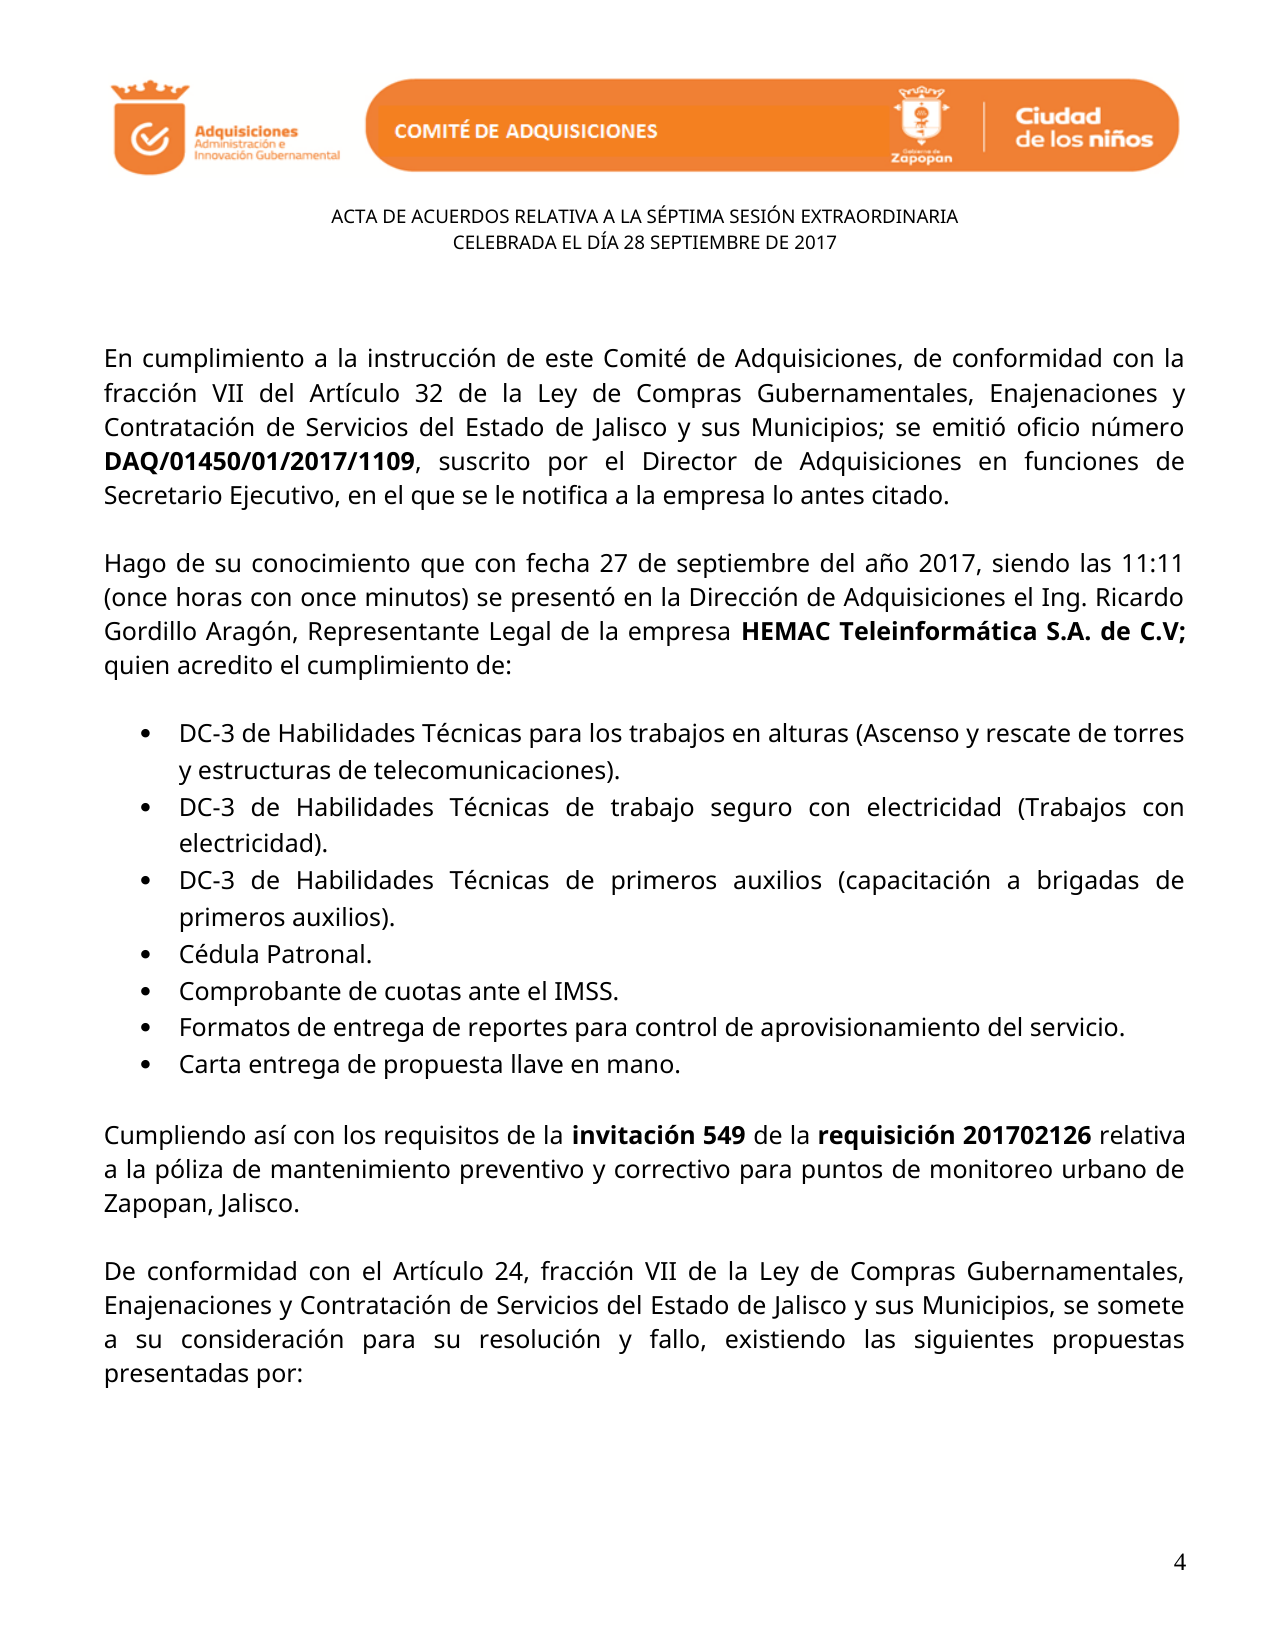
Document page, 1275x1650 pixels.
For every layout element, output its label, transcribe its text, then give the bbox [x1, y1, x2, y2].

text En cumplimiento a la instrucción de este Comité de Adquisiciones, de conformidad con la fracción VII del Artículo 32 de la Ley de Compras Gubernamentales, Enajenaciones y Contratación de Servicios del Estado de Jalisco y sus Municipios; se emitió oficio número DAQ/01450/01/2017/1109, suscrito por el Director de Adquisiciones en funciones de Secretario Ejecutivo, en el que se le notifica a la empresa lo antes citado. [103, 341, 1186, 511]
list DC-3 de Habilidades Técnicas de primeros auxilios (capacitación a brigadas de primeros auxilios). [141, 863, 1186, 934]
text Hago de su conocimiento que con fecha 27 de septiembre del año 2017, siendo las 11:11 (once horas con once minutos) se presentó en la Dirección de Adquisiciones el Ing. Ricardo Gordillo Aragón, Representante Legal de la empresa HEMAC Teleinformática S.A. de C.V; quien acredito el cumplimiento de: [103, 546, 1186, 682]
list Cédula Patronal. [141, 936, 1186, 971]
text De conformidad con el Artículo 24, fracción VII de la Ley de Compras Gubernamentales, Enajenaciones y Contratación de Servicios del Estado de Jalisco y sus Municipios, se somete a su consideración para su resolución y fallo, existiendo las siguientes propuestas presentadas por: [103, 1254, 1186, 1390]
list Comprobante de cuotas ante el IMSS. [141, 973, 1186, 1007]
list DC-3 de Habilidades Técnicas de trabajo seguro con electricidad (Trabajos con electricidad). [141, 789, 1186, 860]
list Cumpliendo así con los requisitos de la invitación 549 de la requisición 201702126 relativa a la póliza de mantenimiento preventivo y correctivo para puntos de monitoreo urbano de Zapopan, Jalisco. [103, 1118, 1186, 1220]
picture [103, 73, 1187, 178]
list Carta entrega de propuesta llave en mano. [141, 1047, 1186, 1081]
list Formatos de entrega de reportes para control de aprovisionamiento del servicio. [141, 1010, 1186, 1044]
list DC-3 de Habilidades Técnicas para los trabajos en alturas (Ascenso y rescate de torres y estructuras de telecomunicaciones). [141, 716, 1186, 787]
